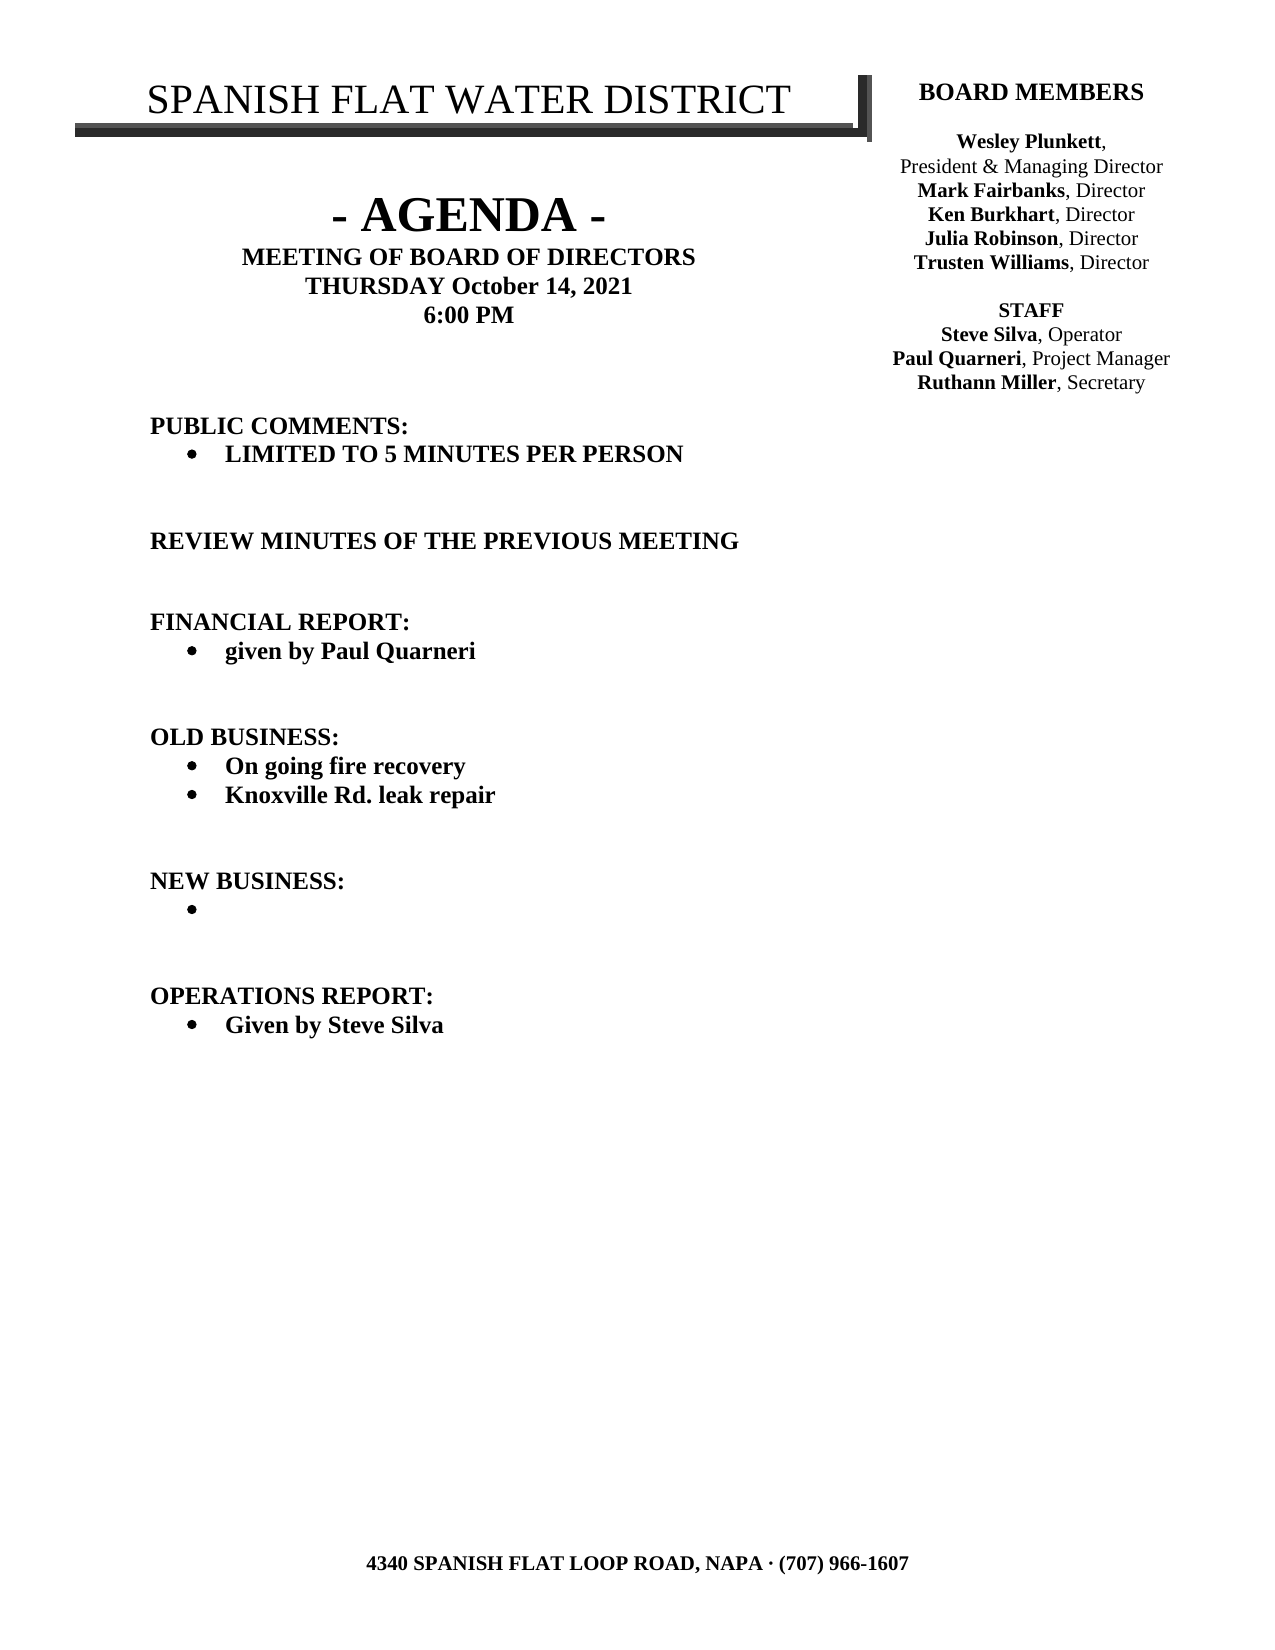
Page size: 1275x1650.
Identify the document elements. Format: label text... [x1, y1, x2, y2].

table_header SPANISH FLAT WATER DISTRICT [75, 75, 853, 123]
table_cell PUBLIC COMMENTS: LIMITED TO 5 MINUTES PER PERSON REVIEW MINUTES OF THE PREVIOUS MEETING FINANCIAL REPORT: given by Paul Quarneri OLD BUSINESS: On going fire recovery Knoxville Rd. leak repair NEW BUSINESS: OPERATIONS REPORT: Given by Steve Silva [75, 396, 1200, 1125]
table_header BOARD MEMBERS Wesley Plunkett, President & Managing Director Mark Fairbanks, Director Ken Burkhart, Director Julia Robinson, Director Trusten Williams, Director STAFF Steve Silva, Operator Paul Quarneri, Project Manager Ruthann Miller, Secretary [863, 75, 1200, 396]
table_cell - AGENDA - MEETING OF BOARD OF DIRECTORS THURSDAY October 14, 2021 6:00 PM [75, 137, 862, 396]
